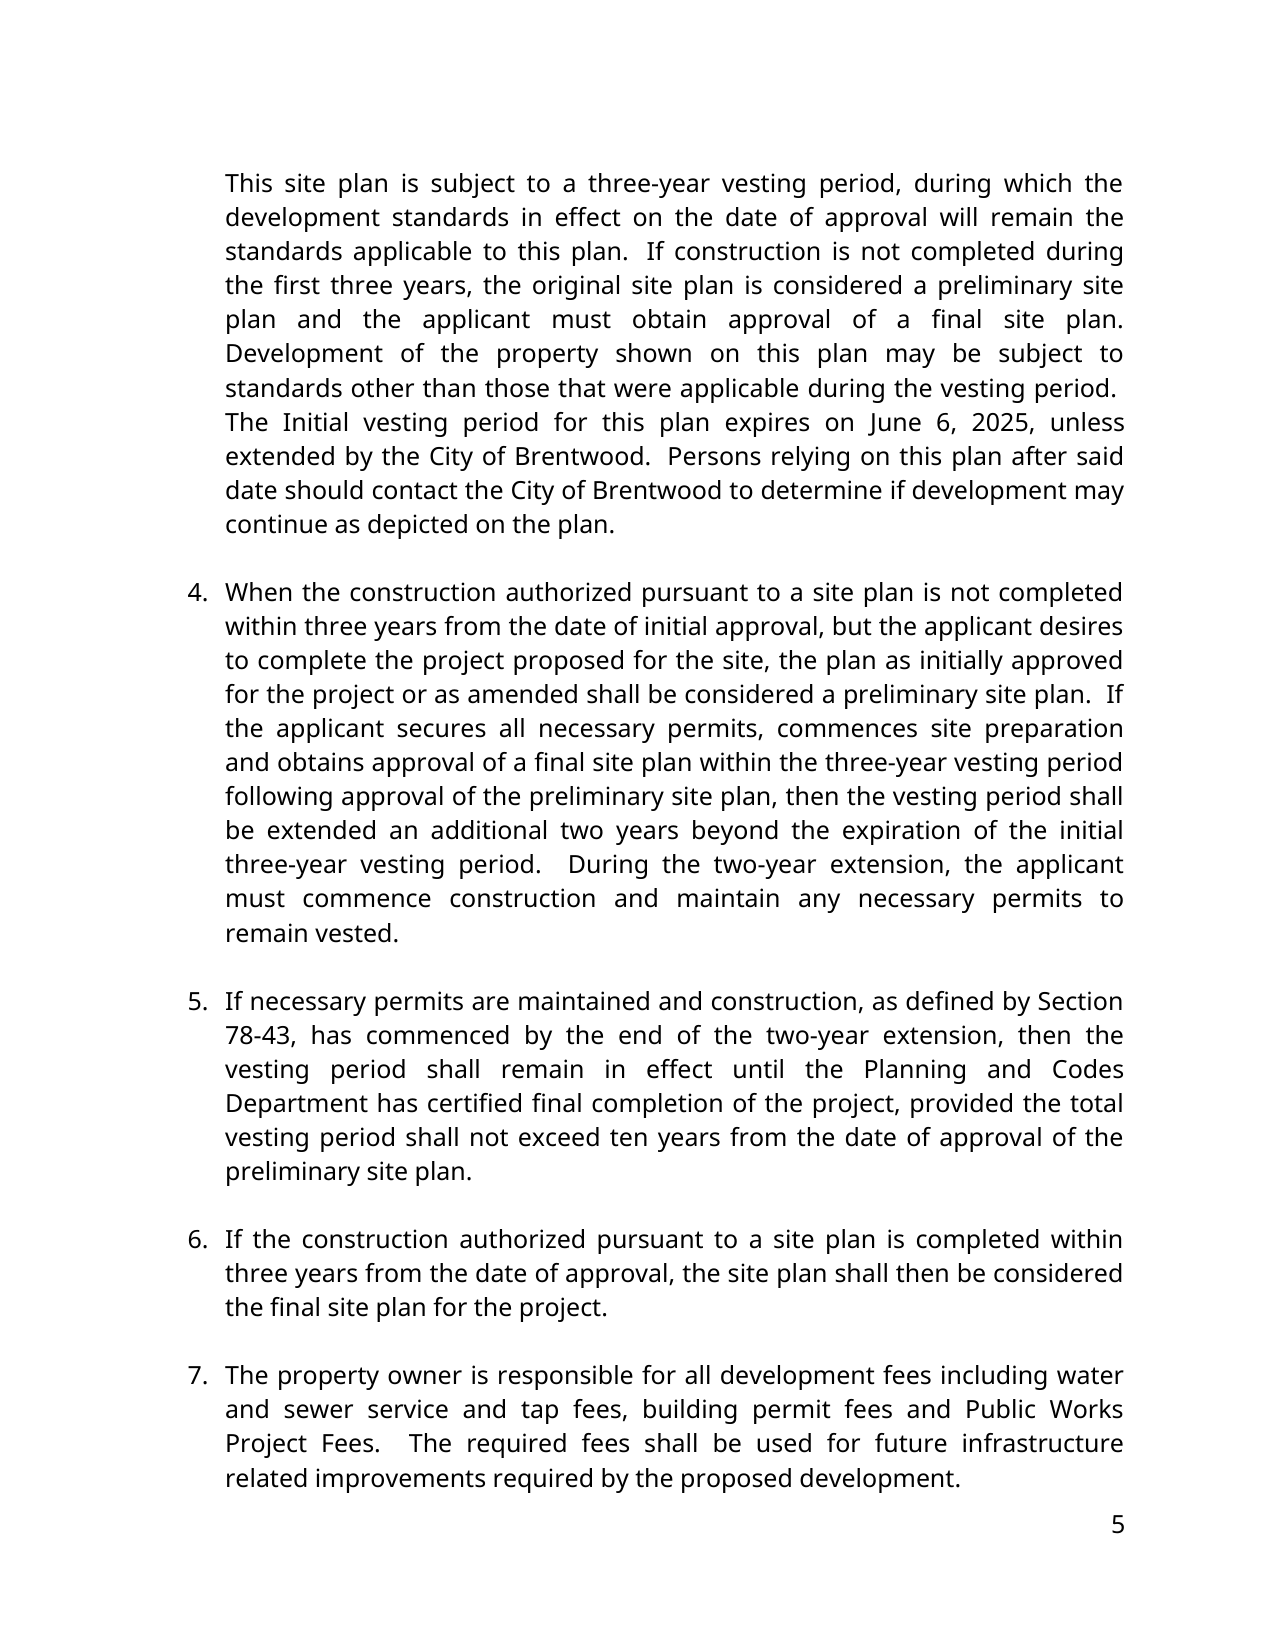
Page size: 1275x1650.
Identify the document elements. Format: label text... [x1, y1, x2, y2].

list The property owner is responsible for all development fees including water and sewer service and tap fees, building permit fees and Public Works Project Fees. The required fees shall be used for future infrastructure related improvements required by the proposed development. [187, 1358, 1125, 1494]
list When the construction authorized pursuant to a site plan is not completed within three years from the date of initial approval, but the applicant desires to complete the project proposed for the site, the plan as initially approved for the project or as amended shall be considered a preliminary site plan. If the applicant secures all necessary permits, commences site preparation and obtains approval of a final site plan within the three-year vesting period following approval of the preliminary site plan, then the vesting period shall be extended an additional two years beyond the expiration of the initial three-year vesting period. During the two-year extension, the applicant must commence construction and maintain any necessary permits to remain vested. [187, 574, 1125, 949]
text This site plan is subject to a three-year vesting period, during which the development standards in effect on the date of approval will remain the standards applicable to this plan. If construction is not completed during the first three years, the original site plan is considered a preliminary site plan and the applicant must obtain approval of a final site plan. Development of the property shown on this plan may be subject to standards other than those that were applicable during the vesting period. The Initial vesting period for this plan expires on , unless extended by the City of Brentwood. Persons relying on this plan after said date should contact the City of Brentwood to determine if development may continue as depicted on the plan. [225, 166, 1125, 541]
list If the construction authorized pursuant to a site plan is completed within three years from the date of approval, the site plan shall then be considered the final site plan for the project. [187, 1222, 1125, 1324]
list If necessary permits are maintained and construction, as defined by Section 78-43, has commenced by the end of the two-year extension, then the vesting period shall remain in effect until the Planning and Codes Department has certified final completion of the project, provided the total vesting period shall not exceed ten years from the date of approval of the preliminary site plan. [187, 983, 1125, 1188]
